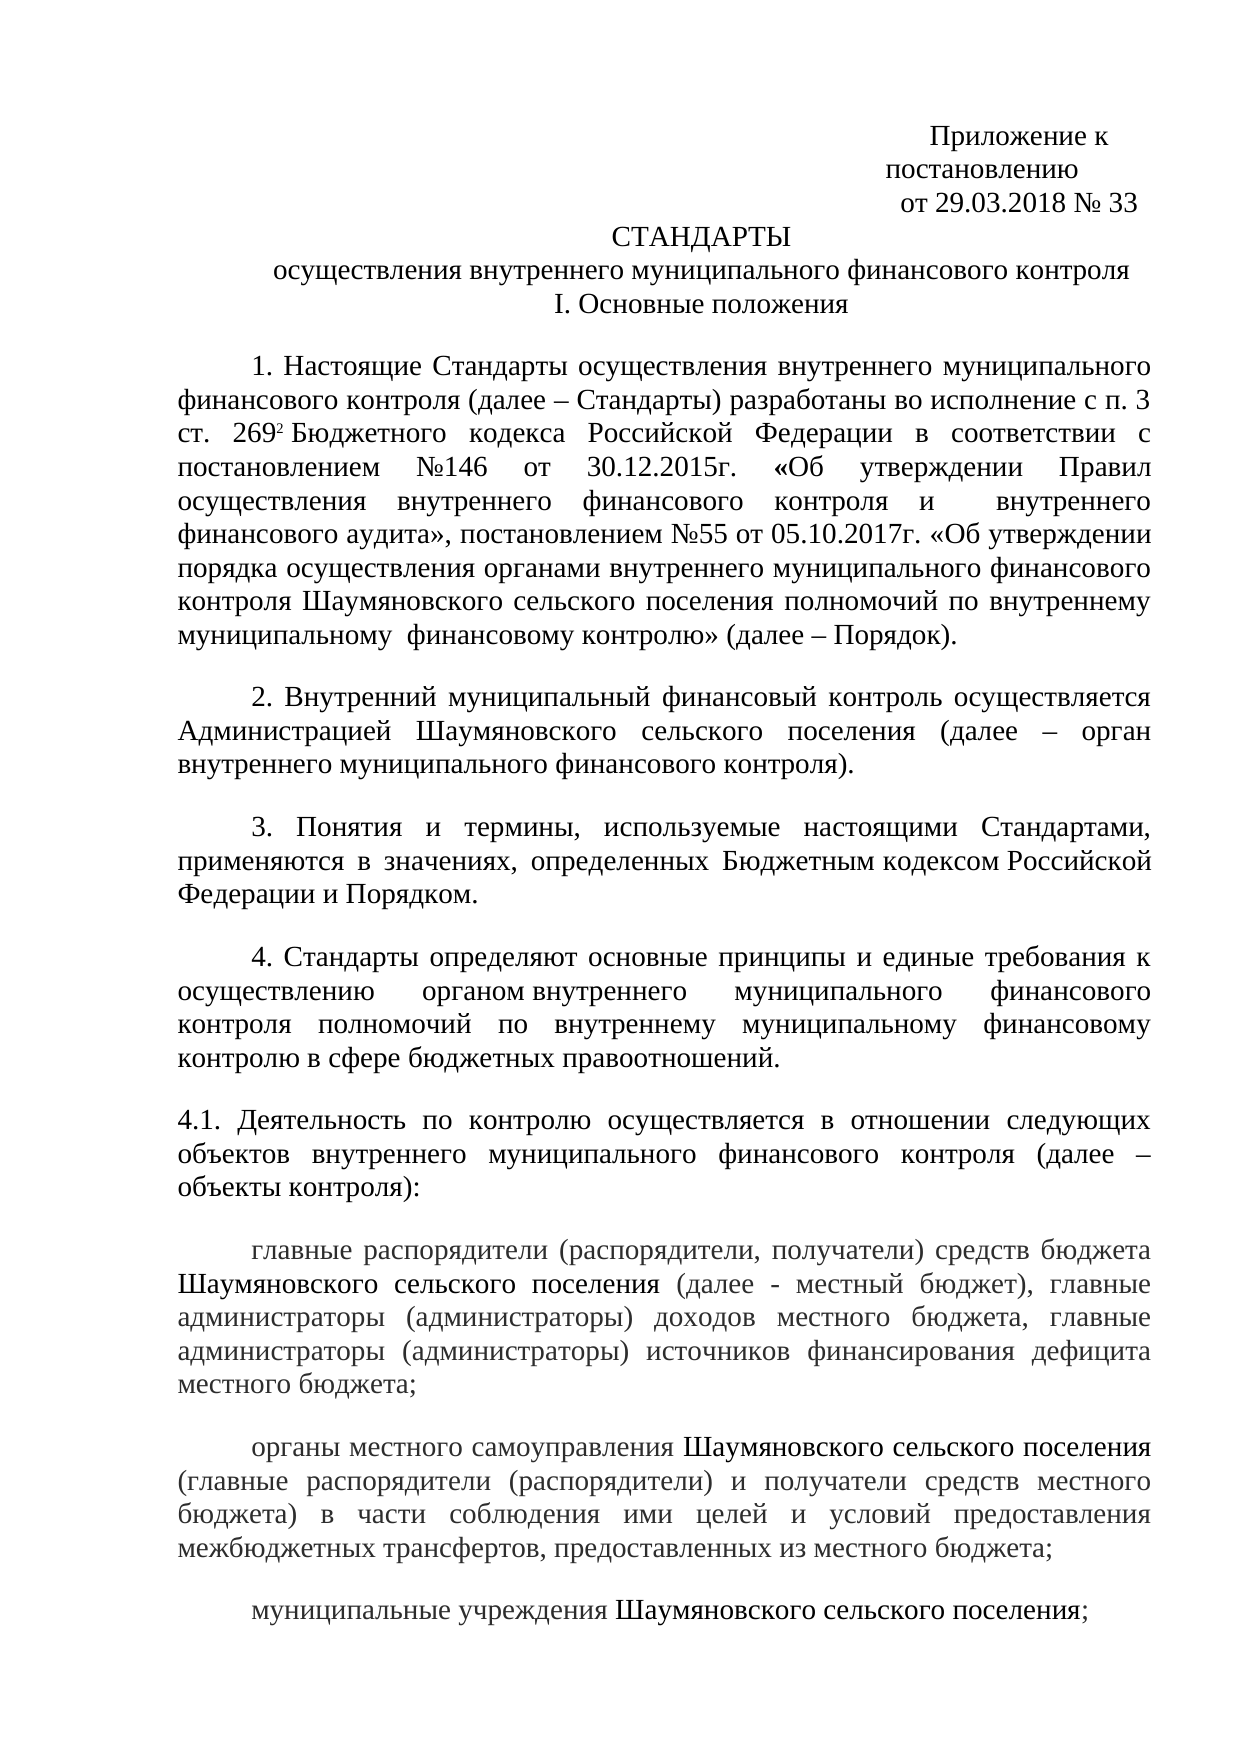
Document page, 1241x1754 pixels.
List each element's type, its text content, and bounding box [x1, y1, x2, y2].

text 2. Внутренний муниципальный финансовый контроль осуществляется Администрацией Шаумяновского сельского поселения (далее – орган внутреннего муниципального финансового контроля). [177, 679, 1152, 780]
text 1. Настоящие Стандарты осуществления внутреннего муниципального финансового контроля (далее – Стандарты) разработаны во исполнение с п. 3 ст. 2692 Бюджетного кодекса Российской Федерации в соответствии с постановлением №146 от 30.12.2015г. «Об утверждении Правил осуществления внутреннего финансового контроля и внутреннего финансового аудита», постановлением №55 от 05.10.2017г. «Об утверждении порядка осуществления органами внутреннего муниципального финансового контроля Шаумяновского сельского поселения полномочий по внутреннему муниципальному финансовому контролю» (далее – Порядок). [177, 348, 1152, 650]
text от 29.03.2018 № 33 [812, 185, 1152, 219]
text осуществления внутреннего муниципального финансового контроля [177, 252, 1152, 286]
text органы местного самоуправления Шаумяновского сельского поселения (главные распорядители (распорядители) и получатели средств местного бюджета) в части соблюдения ими целей и условий предоставления межбюджетных трансфертов, предоставленных из местного бюджета; [177, 1429, 1152, 1563]
text 3. Понятия и термины, используемые настоящими Стандартами, применяются в значениях, определенных Бюджетным кодексом Российской Федерации и Порядком. [177, 809, 1152, 910]
text 4. Стандарты определяют основные принципы и единые требования к осуществлению органом внутреннего муниципального финансового контроля полномочий по внутреннему муниципальному финансовому контролю в сфере бюджетных правоотношений. [177, 939, 1152, 1073]
text I. Основные положения [177, 286, 1152, 319]
text Приложение к постановлению [812, 118, 1152, 185]
text главные распорядители (распорядители, получатели) средств бюджета Шаумяновского сельского поселения (далее - местный бюджет), главные администраторы (администраторы) доходов местного бюджета, главные администраторы (администраторы) источников финансирования дефицита местного бюджета; [177, 1232, 1152, 1400]
text муниципальные учреждения Шаумяновского сельского поселения; [177, 1592, 1152, 1626]
text 4.1. Деятельность по контролю осуществляется в отношении следующих объектов внутреннего муниципального финансового контроля (далее – объекты контроля): [177, 1102, 1152, 1203]
text СТАНДАРТЫ [177, 219, 1152, 252]
